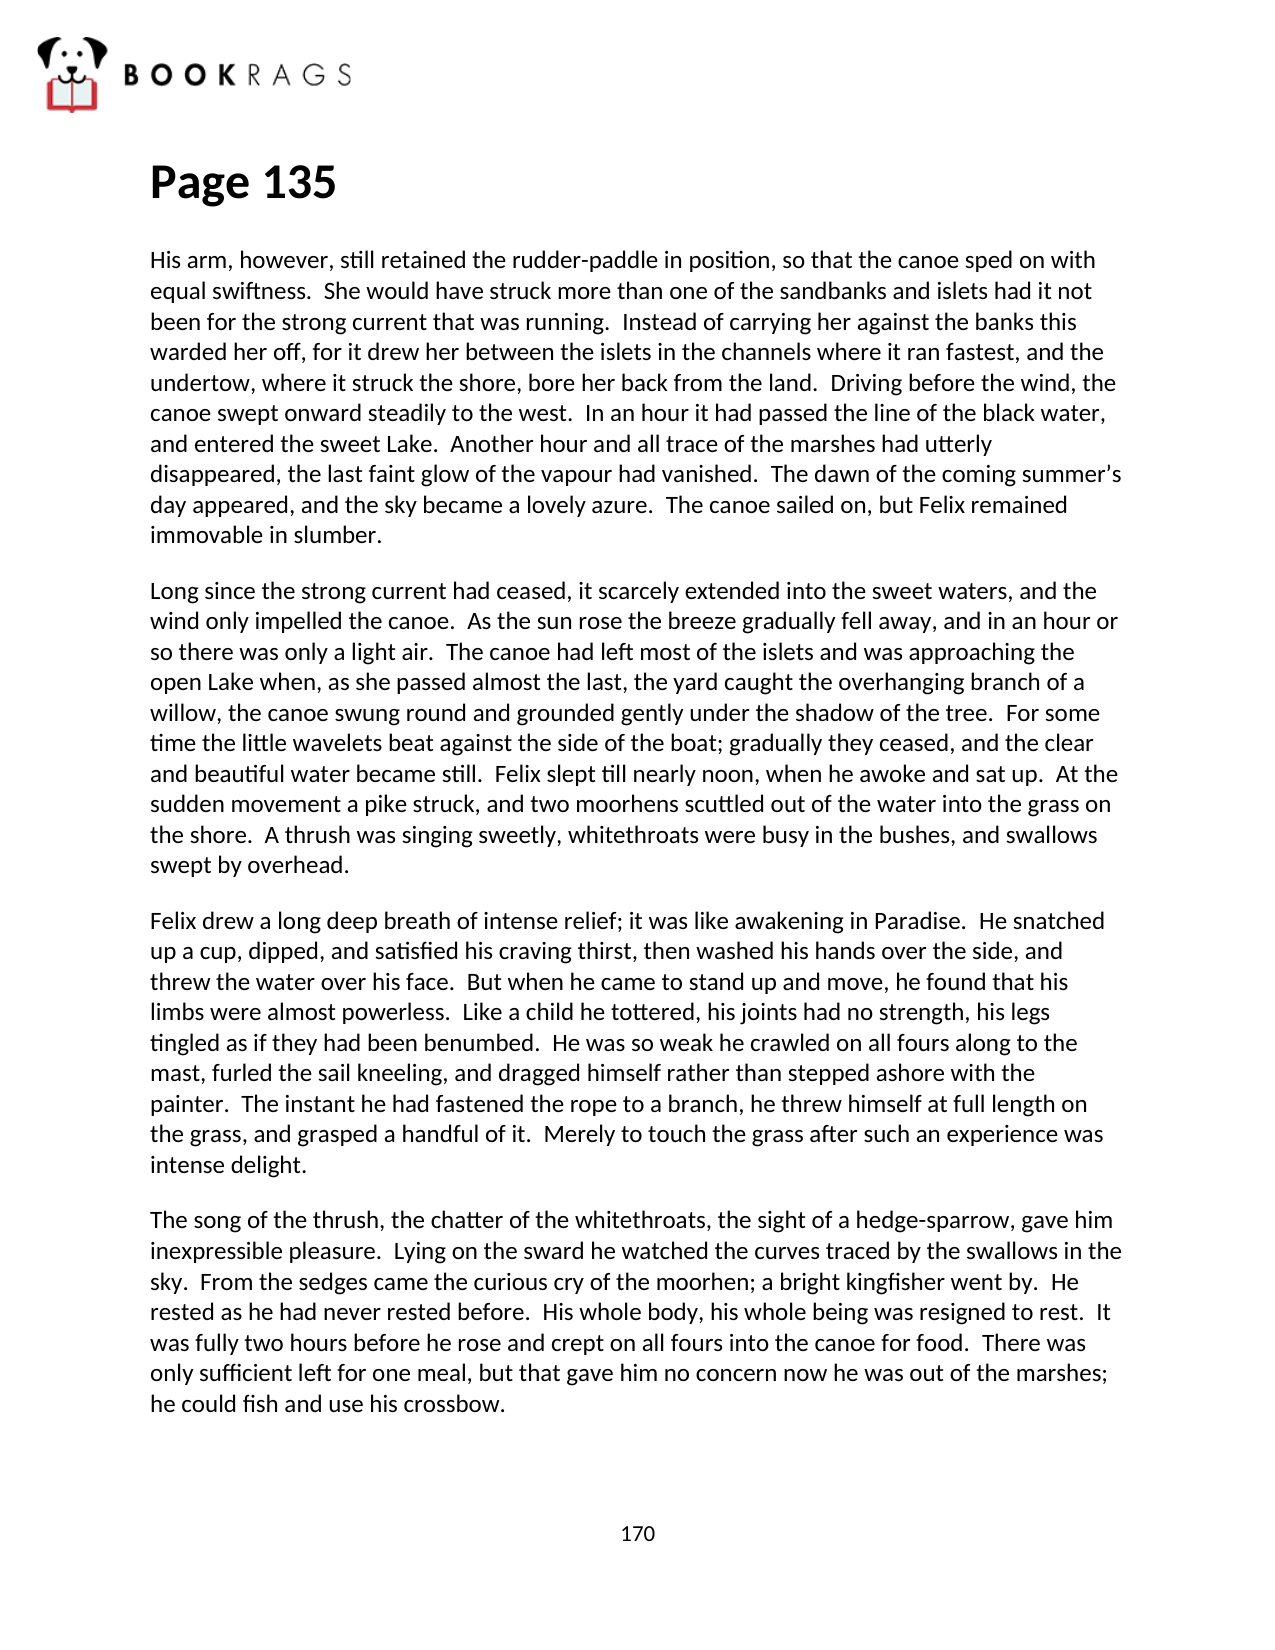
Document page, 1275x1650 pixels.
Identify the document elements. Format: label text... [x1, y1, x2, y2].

text Page 135 [150, 150, 1125, 211]
text His arm, however, still retained the rudder-paddle in position, so that the canoe sped on with equal swiftness. She would have struck more than one of the sandbanks and islets had it not been for the strong current that was running. Instead of carrying her against the banks this warded her off, for it drew her between the islets in the channels where it ran fastest, and the undertow, where it struck the shore, bore her back from the land. Driving before the wind, the canoe swept onward steadily to the west. In an hour it had passed the line of the black water, and entered the sweet Lake. Another hour and all trace of the marshes had utterly disappeared, the last faint glow of the vapour had vanished. The dawn of the coming summer’s day appeared, and the sky became a lovely azure. The canoe sailed on, but Felix remained immovable in slumber. [150, 244, 1125, 550]
text The song of the thrush, the chatter of the whitethroats, the sight of a hedge-sparrow, gave him inexpressible pleasure. Lying on the sward he watched the curves traced by the swallows in the sky. From the sedges came the curious cry of the moorhen; a bright kingfisher went by. He rested as he had never rested before. His whole body, his whole being was resigned to rest. It was fully two hours before he rose and crept on all fours into the canoe for food. There was only sufficient left for one meal, but that gave him no concern now he was out of the marshes; he could fish and use his crossbow. [150, 1205, 1125, 1418]
picture [37, 37, 351, 113]
text Long since the strong current had ceased, it scarcely extended into the sweet waters, and the wind only impelled the canoe. As the sun rose the breeze gradually fell away, and in an hour or so there was only a light air. The canoe had left most of the islets and was approaching the open Lake when, as she passed almost the last, the yard caught the overhanging branch of a willow, the canoe swung round and grounded gently under the shadow of the tree. For some time the little wavelets beat against the side of the boat; gradually they ceased, and the clear and beautiful water became still. Felix slept till nearly noon, when he awoke and sat up. At the sudden movement a pike struck, and two moorhens scuttled out of the water into the grass on the shore. A thrush was singing sweetly, whitethroats were busy in the bushes, and swallows swept by overhead. [150, 575, 1125, 880]
text Felix drew a long deep breath of intense relief; it was like awakening in Paradise. He snatched up a cup, dipped, and satisfied his craving thirst, then washed his hands over the side, and threw the water over his face. But when he came to stand up and move, he found that his limbs were almost powerless. Like a child he tottered, his joints had no strength, his legs tingled as if they had been benumbed. He was so weak he crawled on all fours along to the mast, furled the sail kneeling, and dragged himself rather than stepped ashore with the painter. The instant he had fastened the rope to a branch, he threw himself at full length on the grass, and grasped a handful of it. Merely to touch the grass after such an experience was intense delight. [150, 905, 1125, 1180]
